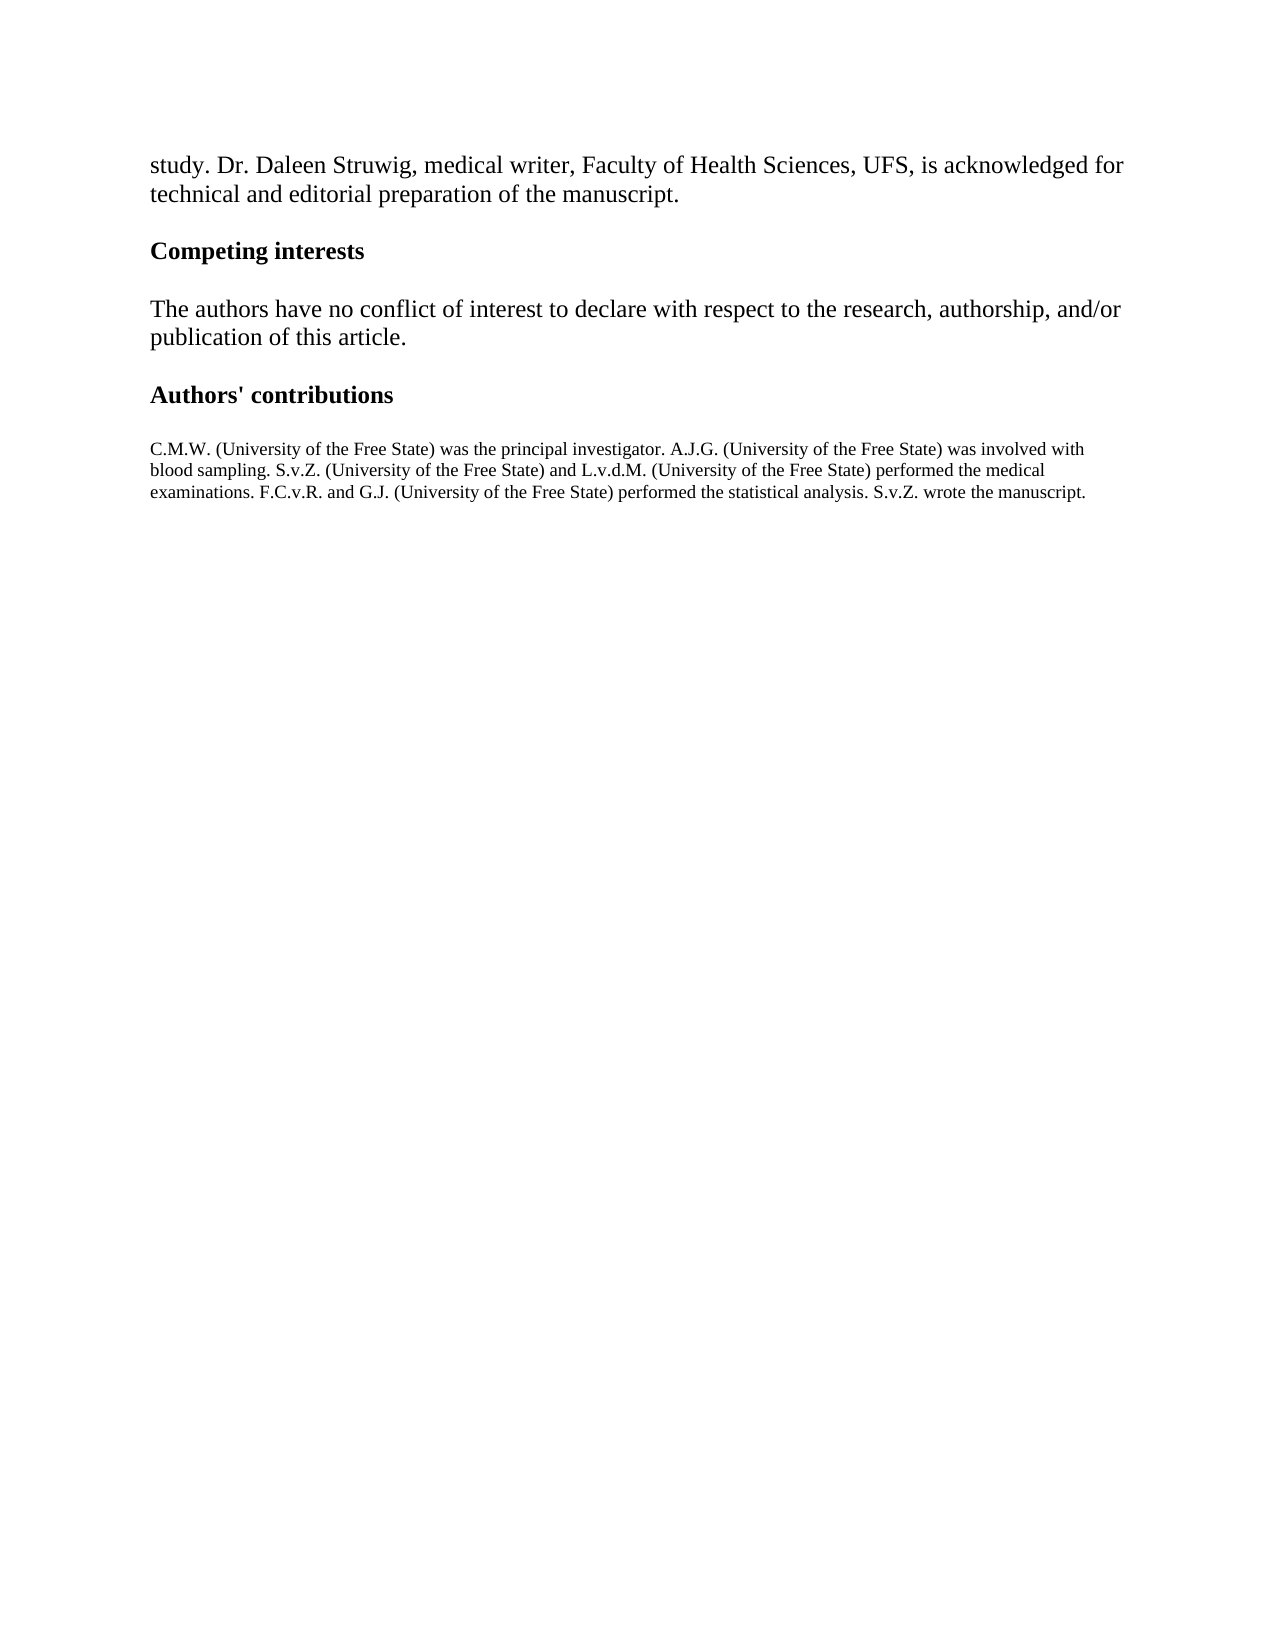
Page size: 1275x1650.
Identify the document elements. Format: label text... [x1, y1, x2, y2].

text C.M.W. (University of the Free State) was the principal investigator. A.J.G. (University of the Free State) was involved with blood sampling. S.v.Z. (University of the Free State) and L.v.d.M. (University of the Free State) performed the medical examinations. F.C.v.R. and G.J. (University of the Free State) performed the statistical analysis. S.v.Z. wrote the manuscript. [150, 437, 1125, 502]
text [150, 150, 1125, 207]
text Competing interests [150, 236, 1125, 265]
text Authors' contributions [150, 380, 1125, 409]
text The authors have no conflict of interest to declare with respect to the research, authorship, and/or publication of this article. [150, 294, 1125, 351]
